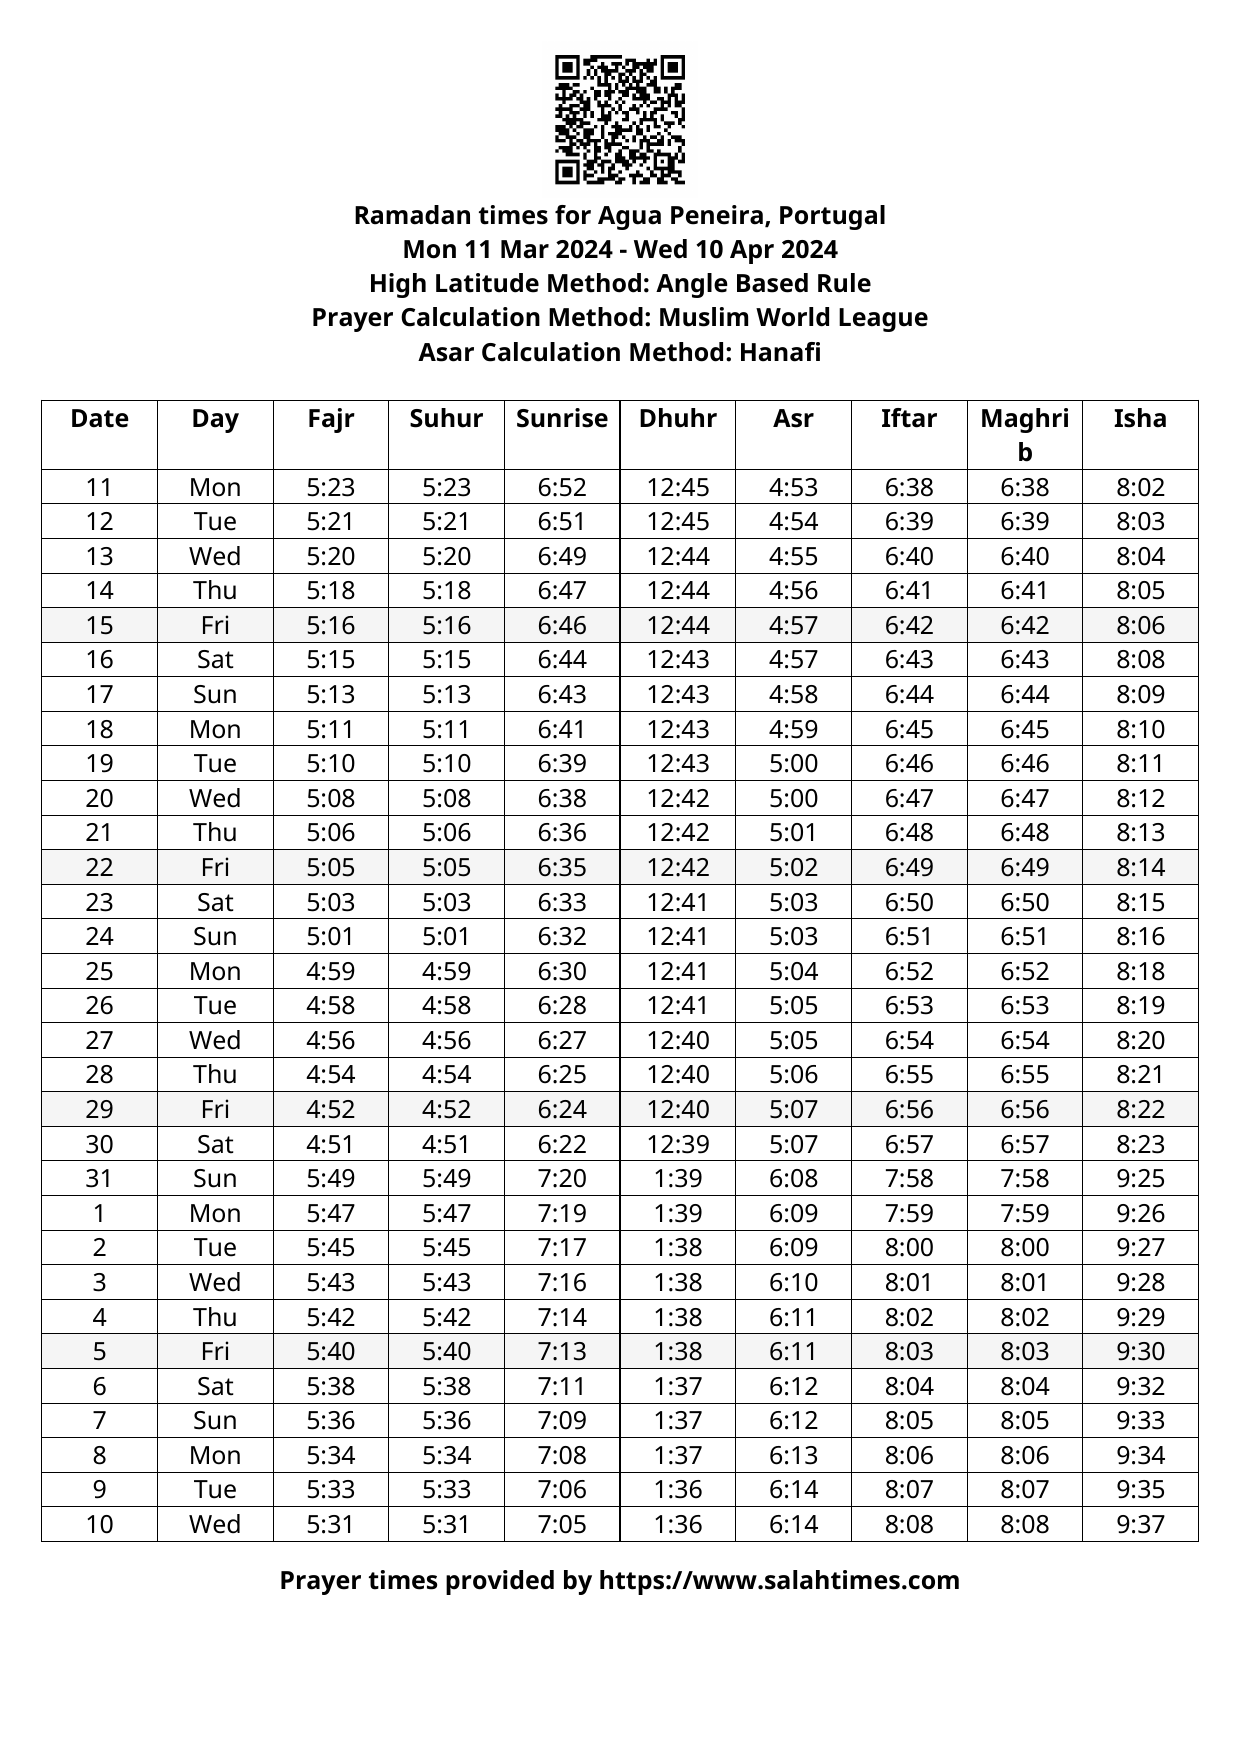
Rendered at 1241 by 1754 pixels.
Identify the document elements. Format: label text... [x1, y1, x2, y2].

table_cell 5:20 [274, 539, 388, 572]
table_cell 8:00 [968, 1231, 1082, 1264]
table_cell 6:49 [852, 850, 967, 884]
table_cell Thu [158, 816, 273, 849]
table_cell 5:04 [736, 954, 851, 987]
table_cell 5:31 [389, 1507, 504, 1541]
table_cell 4:54 [274, 1058, 388, 1091]
table_cell 9:30 [1083, 1334, 1198, 1368]
table_cell Mon [158, 954, 273, 987]
table_cell 6:30 [505, 954, 619, 987]
table_cell Fri [158, 608, 273, 642]
table_cell 8:06 [968, 1438, 1082, 1472]
text High Latitude Method: Angle Based Rule [42, 266, 1198, 300]
table_cell 8:20 [1083, 1023, 1198, 1057]
table_cell 3 [42, 1265, 157, 1299]
table_cell Fri [158, 1092, 273, 1126]
table_cell 4:59 [736, 712, 851, 745]
table_cell Mon [158, 712, 273, 745]
table_cell 6:56 [852, 1092, 967, 1126]
table_cell Mon [158, 470, 273, 503]
table_cell 6:41 [968, 574, 1082, 607]
table_cell 6:55 [852, 1058, 967, 1091]
table_cell 8:14 [1083, 850, 1198, 884]
table_cell 6:22 [505, 1127, 619, 1160]
table_cell 6:38 [505, 781, 619, 814]
table_cell 12:41 [621, 885, 735, 918]
table_cell 6:52 [852, 954, 967, 987]
table_cell 9 [42, 1473, 157, 1506]
table_cell 1:36 [621, 1507, 735, 1541]
table_cell 9:34 [1083, 1438, 1198, 1472]
table_cell 5:10 [274, 746, 388, 780]
table_cell 8:09 [1083, 677, 1198, 711]
table_cell Sat [158, 1127, 273, 1160]
table_cell 25 [42, 954, 157, 987]
table_cell 7:06 [505, 1473, 619, 1506]
table_cell 1:37 [621, 1369, 735, 1402]
table_cell 5:11 [274, 712, 388, 745]
table_cell 8:10 [1083, 712, 1198, 745]
table_cell Wed [158, 781, 273, 814]
table_cell 8:05 [968, 1404, 1082, 1437]
table_cell 6:46 [852, 746, 967, 780]
table_cell 6:39 [852, 504, 967, 538]
table_cell Fri [158, 1334, 273, 1368]
table_header Asr [736, 401, 851, 469]
table_cell 7:09 [505, 1404, 619, 1437]
table_cell 1:38 [621, 1231, 735, 1264]
table_cell 12:43 [621, 643, 735, 676]
table_cell 6:12 [736, 1369, 851, 1402]
text Prayer Calculation Method: Muslim World League [42, 300, 1198, 334]
table_header Suhur [389, 401, 504, 469]
table_cell 6:52 [968, 954, 1082, 987]
table_cell 6:35 [505, 850, 619, 884]
table_cell 12:40 [621, 1058, 735, 1091]
table_cell 6:45 [852, 712, 967, 745]
table_header Maghrib [968, 401, 1082, 469]
table_cell 6:11 [736, 1300, 851, 1333]
table_cell Tue [158, 989, 273, 1022]
table_cell 6:51 [505, 504, 619, 538]
table_cell 5:05 [736, 1023, 851, 1057]
table_cell 9:27 [1083, 1231, 1198, 1264]
table_cell 5:10 [389, 746, 504, 780]
table_cell 5:43 [389, 1265, 504, 1299]
table_cell Wed [158, 539, 273, 572]
table_cell 8:00 [852, 1231, 967, 1264]
table_cell 5:03 [389, 885, 504, 918]
table_cell 6:57 [852, 1127, 967, 1160]
table_cell 7:19 [505, 1196, 619, 1229]
table_cell 7:59 [968, 1196, 1082, 1229]
table_cell 6:44 [852, 677, 967, 711]
table_cell 7:58 [968, 1161, 1082, 1195]
table_cell 6:28 [505, 989, 619, 1022]
table_cell 6:53 [852, 989, 967, 1022]
table_cell 20 [42, 781, 157, 814]
table_cell 5:16 [274, 608, 388, 642]
table_cell 5:36 [274, 1404, 388, 1437]
table_cell 7:20 [505, 1161, 619, 1195]
table_cell 6:46 [505, 608, 619, 642]
table_cell 21 [42, 816, 157, 849]
table_cell 6:42 [968, 608, 1082, 642]
table_cell 5:31 [274, 1507, 388, 1541]
table_cell 4:51 [389, 1127, 504, 1160]
table_cell 6:45 [968, 712, 1082, 745]
table_cell 5:49 [274, 1161, 388, 1195]
text Mon 11 Mar 2024 - Wed 10 Apr 2024 [42, 232, 1198, 266]
table_cell Thu [158, 1300, 273, 1333]
table_cell 5:07 [736, 1092, 851, 1126]
table_cell Tue [158, 1231, 273, 1264]
table_cell 17 [42, 677, 157, 711]
table_cell 7:05 [505, 1507, 619, 1541]
table_cell 4:58 [736, 677, 851, 711]
table_cell 6:40 [968, 539, 1082, 572]
table_cell 6:42 [852, 608, 967, 642]
table_cell 7:17 [505, 1231, 619, 1264]
table_cell 12:41 [621, 919, 735, 953]
table_cell 5:05 [736, 989, 851, 1022]
table_cell 5:43 [274, 1265, 388, 1299]
table_cell 6:44 [968, 677, 1082, 711]
table_cell 14 [42, 574, 157, 607]
table_cell 6:47 [968, 781, 1082, 814]
table_cell 1 [42, 1196, 157, 1229]
table_cell 12:43 [621, 712, 735, 745]
table_cell 1:37 [621, 1438, 735, 1472]
table_cell Tue [158, 1473, 273, 1506]
table_cell 8:19 [1083, 989, 1198, 1022]
table_cell 8:23 [1083, 1127, 1198, 1160]
table_cell 8:16 [1083, 919, 1198, 953]
table_cell Sat [158, 643, 273, 676]
table_cell 5:21 [389, 504, 504, 538]
table_cell 4:59 [389, 954, 504, 987]
table_cell Thu [158, 1058, 273, 1091]
table_cell Wed [158, 1265, 273, 1299]
table_cell 8:22 [1083, 1092, 1198, 1126]
table_cell 8:08 [1083, 643, 1198, 676]
table_cell 12:41 [621, 989, 735, 1022]
table_cell 6:55 [968, 1058, 1082, 1091]
table_cell 8:06 [852, 1438, 967, 1472]
table_cell 5:49 [389, 1161, 504, 1195]
table_cell 4:52 [389, 1092, 504, 1126]
table_cell 6:50 [968, 885, 1082, 918]
table_cell 8:06 [1083, 608, 1198, 642]
table_cell 6:14 [736, 1473, 851, 1506]
table_cell 5:34 [389, 1438, 504, 1472]
table_cell 6:40 [852, 539, 967, 572]
table_cell 9:32 [1083, 1369, 1198, 1402]
table_cell 6:39 [968, 504, 1082, 538]
table_cell 5:40 [389, 1334, 504, 1368]
table_cell 6:43 [852, 643, 967, 676]
table_cell 5:05 [389, 850, 504, 884]
table_cell 6:13 [736, 1438, 851, 1472]
text Ramadan times for Agua Peneira, Portugal [42, 198, 1198, 232]
table_cell 2 [42, 1231, 157, 1264]
table_cell 6:57 [968, 1127, 1082, 1160]
table_cell 12:44 [621, 608, 735, 642]
table_cell 5:06 [389, 816, 504, 849]
table_cell 9:29 [1083, 1300, 1198, 1333]
table_cell 5:08 [274, 781, 388, 814]
table_cell 8:15 [1083, 885, 1198, 918]
picture [542, 41, 699, 198]
table_cell 8:13 [1083, 816, 1198, 849]
table_cell 10 [42, 1507, 157, 1541]
table_cell 6:50 [852, 885, 967, 918]
table_cell 5:23 [274, 470, 388, 503]
table_cell 7:59 [852, 1196, 967, 1229]
table_cell 6:49 [968, 850, 1082, 884]
table_cell 12:45 [621, 504, 735, 538]
table_cell 6:38 [968, 470, 1082, 503]
table_cell 7:11 [505, 1369, 619, 1402]
table_cell 22 [42, 850, 157, 884]
table_cell 12:41 [621, 954, 735, 987]
table_cell 5:45 [274, 1231, 388, 1264]
table_cell 9:26 [1083, 1196, 1198, 1229]
table_cell 6:36 [505, 816, 619, 849]
table_cell 1:38 [621, 1300, 735, 1333]
table_cell 6:47 [852, 781, 967, 814]
table_cell 5:20 [389, 539, 504, 572]
table_cell 6:48 [968, 816, 1082, 849]
table_cell 1:38 [621, 1334, 735, 1368]
table_cell 13 [42, 539, 157, 572]
table_cell Tue [158, 746, 273, 780]
table_cell 5:06 [736, 1058, 851, 1091]
table_cell 9:28 [1083, 1265, 1198, 1299]
table_cell 8:03 [1083, 504, 1198, 538]
table_cell Sat [158, 885, 273, 918]
table_cell 5:18 [389, 574, 504, 607]
table_cell 8:02 [852, 1300, 967, 1333]
table_cell 8:08 [968, 1507, 1082, 1541]
table_cell 5:42 [389, 1300, 504, 1333]
table_cell 5:34 [274, 1438, 388, 1472]
table_cell 5:02 [736, 850, 851, 884]
table_cell 8:04 [968, 1369, 1082, 1402]
table_cell 5:23 [389, 470, 504, 503]
table_cell 5:03 [274, 885, 388, 918]
table_cell 6:43 [968, 643, 1082, 676]
table_cell 8:02 [968, 1300, 1082, 1333]
table_cell 6:33 [505, 885, 619, 918]
table_cell 6:51 [852, 919, 967, 953]
table_cell 8:02 [1083, 470, 1198, 503]
table_header Fajr [274, 401, 388, 469]
table_cell 12:42 [621, 816, 735, 849]
table_cell 4:59 [274, 954, 388, 987]
table_cell 6:41 [505, 712, 619, 745]
table_cell 9:35 [1083, 1473, 1198, 1506]
table_cell 7:13 [505, 1334, 619, 1368]
table_cell 5:15 [389, 643, 504, 676]
table_cell 8:07 [852, 1473, 967, 1506]
table_cell 5:01 [274, 919, 388, 953]
table_cell 5:47 [389, 1196, 504, 1229]
table_cell 8:12 [1083, 781, 1198, 814]
text Asar Calculation Method: Hanafi [42, 334, 1198, 368]
table_cell 8:01 [968, 1265, 1082, 1299]
table_cell 5:45 [389, 1231, 504, 1264]
table_cell 15 [42, 608, 157, 642]
table_cell Sat [158, 1369, 273, 1402]
table_cell 6:39 [505, 746, 619, 780]
table_cell 4:57 [736, 608, 851, 642]
table_cell 4:53 [736, 470, 851, 503]
table_cell 4:54 [736, 504, 851, 538]
table_cell 24 [42, 919, 157, 953]
table_cell 26 [42, 989, 157, 1022]
table_cell 5:38 [389, 1369, 504, 1402]
table_cell 18 [42, 712, 157, 745]
table_cell Mon [158, 1196, 273, 1229]
table_cell 8:03 [968, 1334, 1082, 1368]
table_cell 4:55 [736, 539, 851, 572]
table_cell 1:38 [621, 1265, 735, 1299]
table_cell 5:47 [274, 1196, 388, 1229]
table_cell 6:53 [968, 989, 1082, 1022]
table_cell 6:27 [505, 1023, 619, 1057]
table_cell 8:18 [1083, 954, 1198, 987]
table_cell 5:00 [736, 781, 851, 814]
table_header Date [42, 401, 157, 469]
table_cell 6:09 [736, 1196, 851, 1229]
table_cell 6 [42, 1369, 157, 1402]
table_cell 12:42 [621, 850, 735, 884]
table_cell Wed [158, 1507, 273, 1541]
table_cell 5:03 [736, 885, 851, 918]
table_cell Fri [158, 850, 273, 884]
table_cell 6:14 [736, 1507, 851, 1541]
table_cell 12:43 [621, 746, 735, 780]
table_cell 6:08 [736, 1161, 851, 1195]
table_cell 6:49 [505, 539, 619, 572]
table_cell 8:08 [852, 1507, 967, 1541]
table_cell 23 [42, 885, 157, 918]
table_cell 12:39 [621, 1127, 735, 1160]
table_header Sunrise [505, 401, 619, 469]
table_cell 29 [42, 1092, 157, 1126]
table_cell 6:43 [505, 677, 619, 711]
table_cell 5:33 [389, 1473, 504, 1506]
table_cell Thu [158, 574, 273, 607]
table_cell 4:56 [274, 1023, 388, 1057]
table_cell 28 [42, 1058, 157, 1091]
table_cell 7:58 [852, 1161, 967, 1195]
table_cell 5:38 [274, 1369, 388, 1402]
table_cell 4:58 [274, 989, 388, 1022]
table_cell 12:44 [621, 574, 735, 607]
table_cell 16 [42, 643, 157, 676]
table_cell Wed [158, 1023, 273, 1057]
table_cell 6:10 [736, 1265, 851, 1299]
table_cell 4:52 [274, 1092, 388, 1126]
table_cell Sun [158, 919, 273, 953]
table_cell 5:06 [274, 816, 388, 849]
table_cell 7:14 [505, 1300, 619, 1333]
table_cell 8 [42, 1438, 157, 1472]
table_cell 6:11 [736, 1334, 851, 1368]
table_cell 12:40 [621, 1023, 735, 1057]
table_cell 27 [42, 1023, 157, 1057]
table_cell 5:07 [736, 1127, 851, 1160]
table_cell 8:04 [852, 1369, 967, 1402]
table_cell 7:08 [505, 1438, 619, 1472]
table_cell 6:41 [852, 574, 967, 607]
table_cell 12:44 [621, 539, 735, 572]
table_cell 5:01 [389, 919, 504, 953]
table_cell 6:12 [736, 1404, 851, 1437]
table_cell 5:40 [274, 1334, 388, 1368]
table_cell 12:45 [621, 470, 735, 503]
table_cell 7 [42, 1404, 157, 1437]
table_cell 4:56 [389, 1023, 504, 1057]
table_cell 6:25 [505, 1058, 619, 1091]
table_cell 5 [42, 1334, 157, 1368]
table_cell 8:05 [852, 1404, 967, 1437]
table_cell 4:57 [736, 643, 851, 676]
table_cell 5:00 [736, 746, 851, 780]
table_cell 12:42 [621, 781, 735, 814]
table_cell 6:46 [968, 746, 1082, 780]
table_cell 6:24 [505, 1092, 619, 1126]
table_cell Sun [158, 1404, 273, 1437]
table_cell 12:40 [621, 1092, 735, 1126]
table_cell 6:54 [968, 1023, 1082, 1057]
table_cell 8:11 [1083, 746, 1198, 780]
table_cell 5:15 [274, 643, 388, 676]
table_header Isha [1083, 401, 1198, 469]
table_cell Sun [158, 677, 273, 711]
table_cell 1:37 [621, 1404, 735, 1437]
table_cell 6:54 [852, 1023, 967, 1057]
table_cell 4:54 [389, 1058, 504, 1091]
table_cell 1:36 [621, 1473, 735, 1506]
text Prayer times provided by https://www.salahtimes.com [42, 1563, 1198, 1597]
table_cell 1:39 [621, 1196, 735, 1229]
table_cell 6:48 [852, 816, 967, 849]
table_cell 6:32 [505, 919, 619, 953]
table_cell 8:03 [852, 1334, 967, 1368]
table_cell 9:33 [1083, 1404, 1198, 1437]
table_cell 6:51 [968, 919, 1082, 953]
table_cell 9:37 [1083, 1507, 1198, 1541]
table_cell 31 [42, 1161, 157, 1195]
table_cell 4:56 [736, 574, 851, 607]
table_cell 9:25 [1083, 1161, 1198, 1195]
table_cell 6:52 [505, 470, 619, 503]
table_cell 6:09 [736, 1231, 851, 1264]
table_cell 5:21 [274, 504, 388, 538]
table_cell 5:36 [389, 1404, 504, 1437]
table_cell Mon [158, 1438, 273, 1472]
table_cell 12 [42, 504, 157, 538]
table_cell 5:13 [274, 677, 388, 711]
table_cell 4:51 [274, 1127, 388, 1160]
table_header Dhuhr [621, 401, 735, 469]
table_cell 30 [42, 1127, 157, 1160]
table_cell 5:33 [274, 1473, 388, 1506]
table_cell 5:08 [389, 781, 504, 814]
table_cell 6:56 [968, 1092, 1082, 1126]
table_cell Sun [158, 1161, 273, 1195]
table_cell 4 [42, 1300, 157, 1333]
table_cell 19 [42, 746, 157, 780]
table_cell 6:47 [505, 574, 619, 607]
table_cell 6:38 [852, 470, 967, 503]
table_cell 11 [42, 470, 157, 503]
table_cell 5:13 [389, 677, 504, 711]
table_header Day [158, 401, 273, 469]
table_cell 5:11 [389, 712, 504, 745]
table_cell Tue [158, 504, 273, 538]
table_cell 8:04 [1083, 539, 1198, 572]
table_cell 5:16 [389, 608, 504, 642]
table_cell 1:39 [621, 1161, 735, 1195]
table_cell 8:05 [1083, 574, 1198, 607]
table_cell 6:44 [505, 643, 619, 676]
table_cell 5:01 [736, 816, 851, 849]
table_cell 5:05 [274, 850, 388, 884]
table_cell 5:03 [736, 919, 851, 953]
table_cell 4:58 [389, 989, 504, 1022]
table_cell 5:18 [274, 574, 388, 607]
table_cell 8:21 [1083, 1058, 1198, 1091]
table_cell 8:07 [968, 1473, 1082, 1506]
table_header Iftar [852, 401, 967, 469]
table_cell 5:42 [274, 1300, 388, 1333]
table_cell 7:16 [505, 1265, 619, 1299]
table_cell 12:43 [621, 677, 735, 711]
table_cell 8:01 [852, 1265, 967, 1299]
